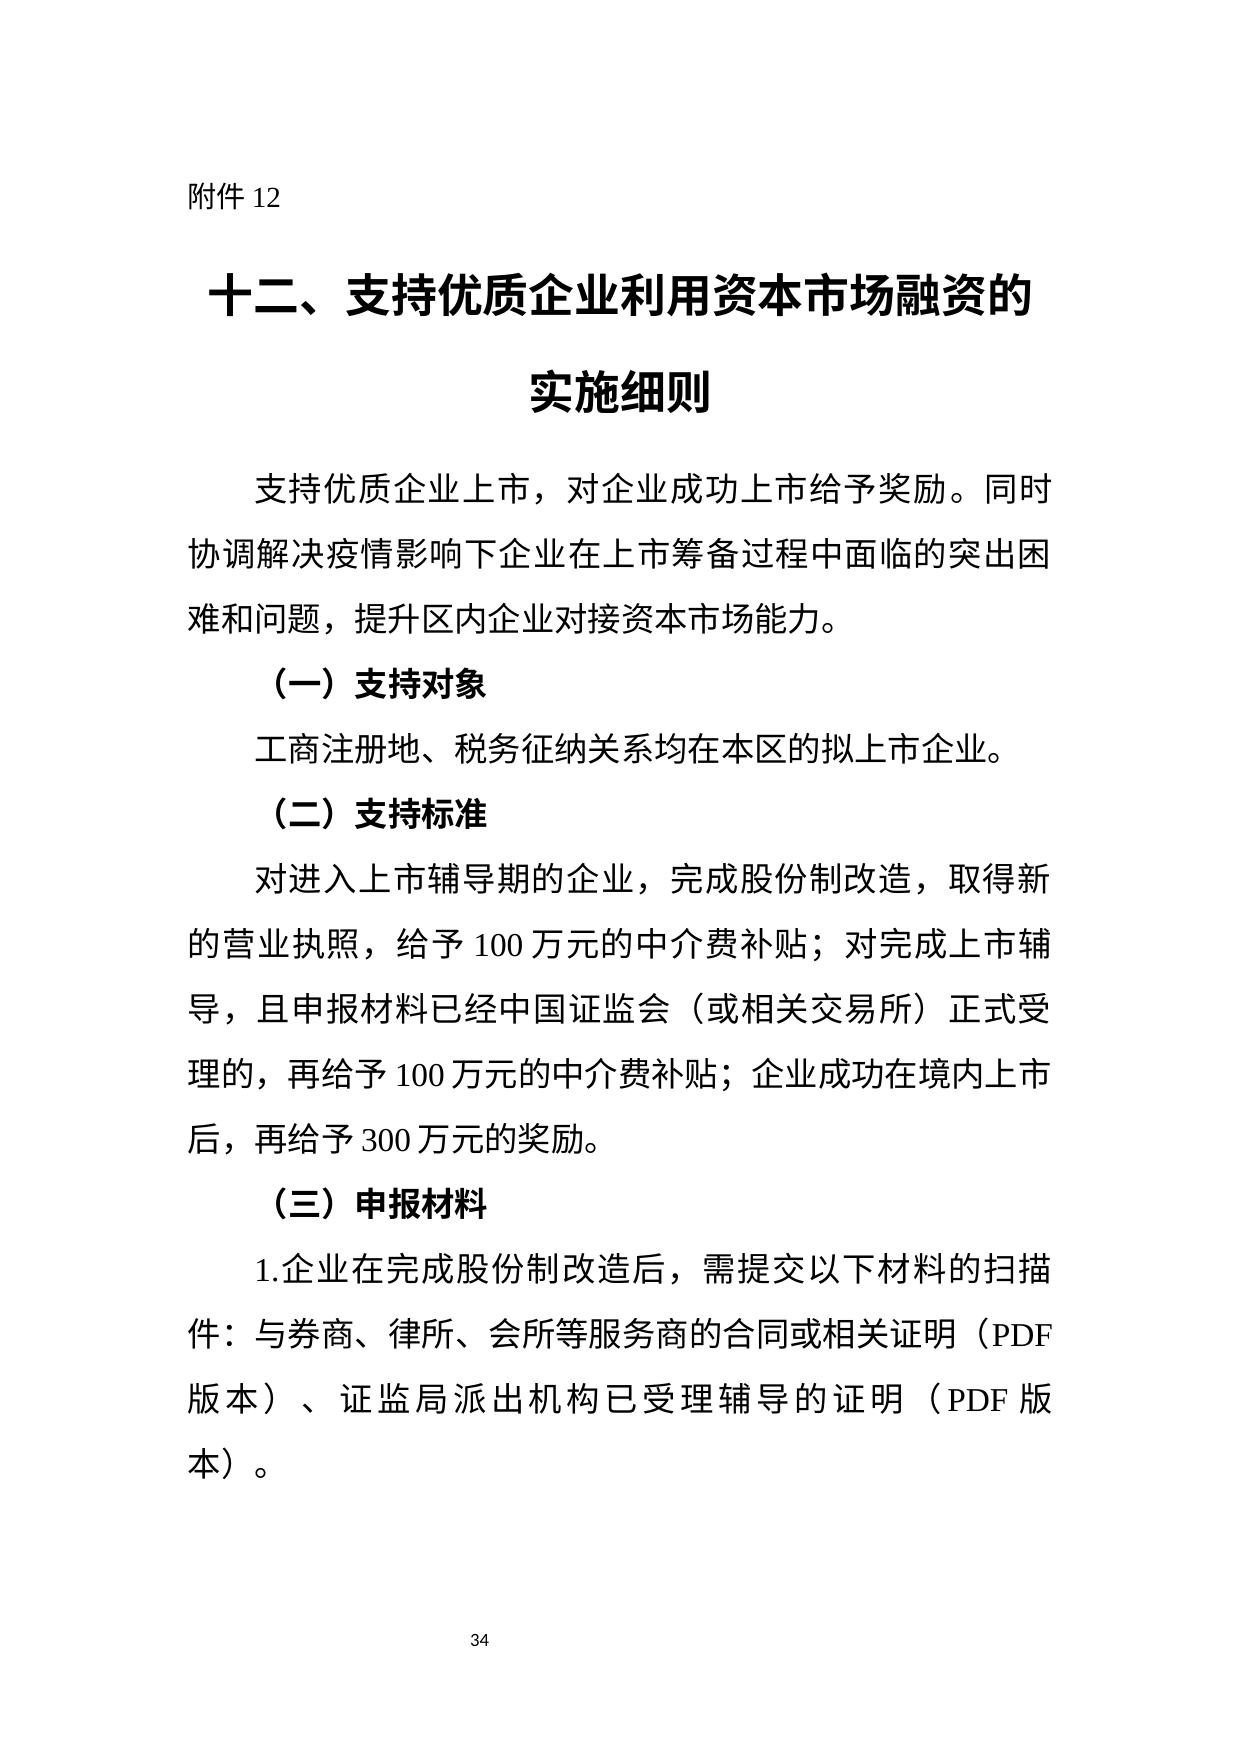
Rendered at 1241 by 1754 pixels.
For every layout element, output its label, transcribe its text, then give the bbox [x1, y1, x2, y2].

list 实施细则 [187, 341, 1053, 438]
text 支持优质企业上市，对企业成功上市给予奖励。同时协调解决疫情影响下企业在上市筹备过程中面临的突出困难和问题，提升区内企业对接资本市场能力。 [187, 455, 1053, 650]
text 对进入上市辅导期的企业，完成股份制改造，取得新的营业执照，给予100万元的中介费补贴；对完成上市辅导，且申报材料已经中国证监会（或相关交易所）正式受理的，再给予100万元的中介费补贴；企业成功在境内上市后，再给予300万元的奖励。 [187, 845, 1053, 1170]
text （三）申报材料 [187, 1170, 1053, 1235]
text 附件12 [187, 162, 1053, 227]
text （一）支持对象 [187, 650, 1053, 715]
list 十二、支持优质企业利用资本市场融资的 [187, 243, 1053, 341]
text 工商注册地、税务征纳关系均在本区的拟上市企业。 [187, 715, 1053, 780]
text （二）支持标准 [187, 780, 1053, 845]
text 1.企业在完成股份制改造后，需提交以下材料的扫描件：与券商、律所、会所等服务商的合同或相关证明（PDF版本）、证监局派出机构已受理辅导的证明（PDF版本）。 [187, 1235, 1053, 1495]
